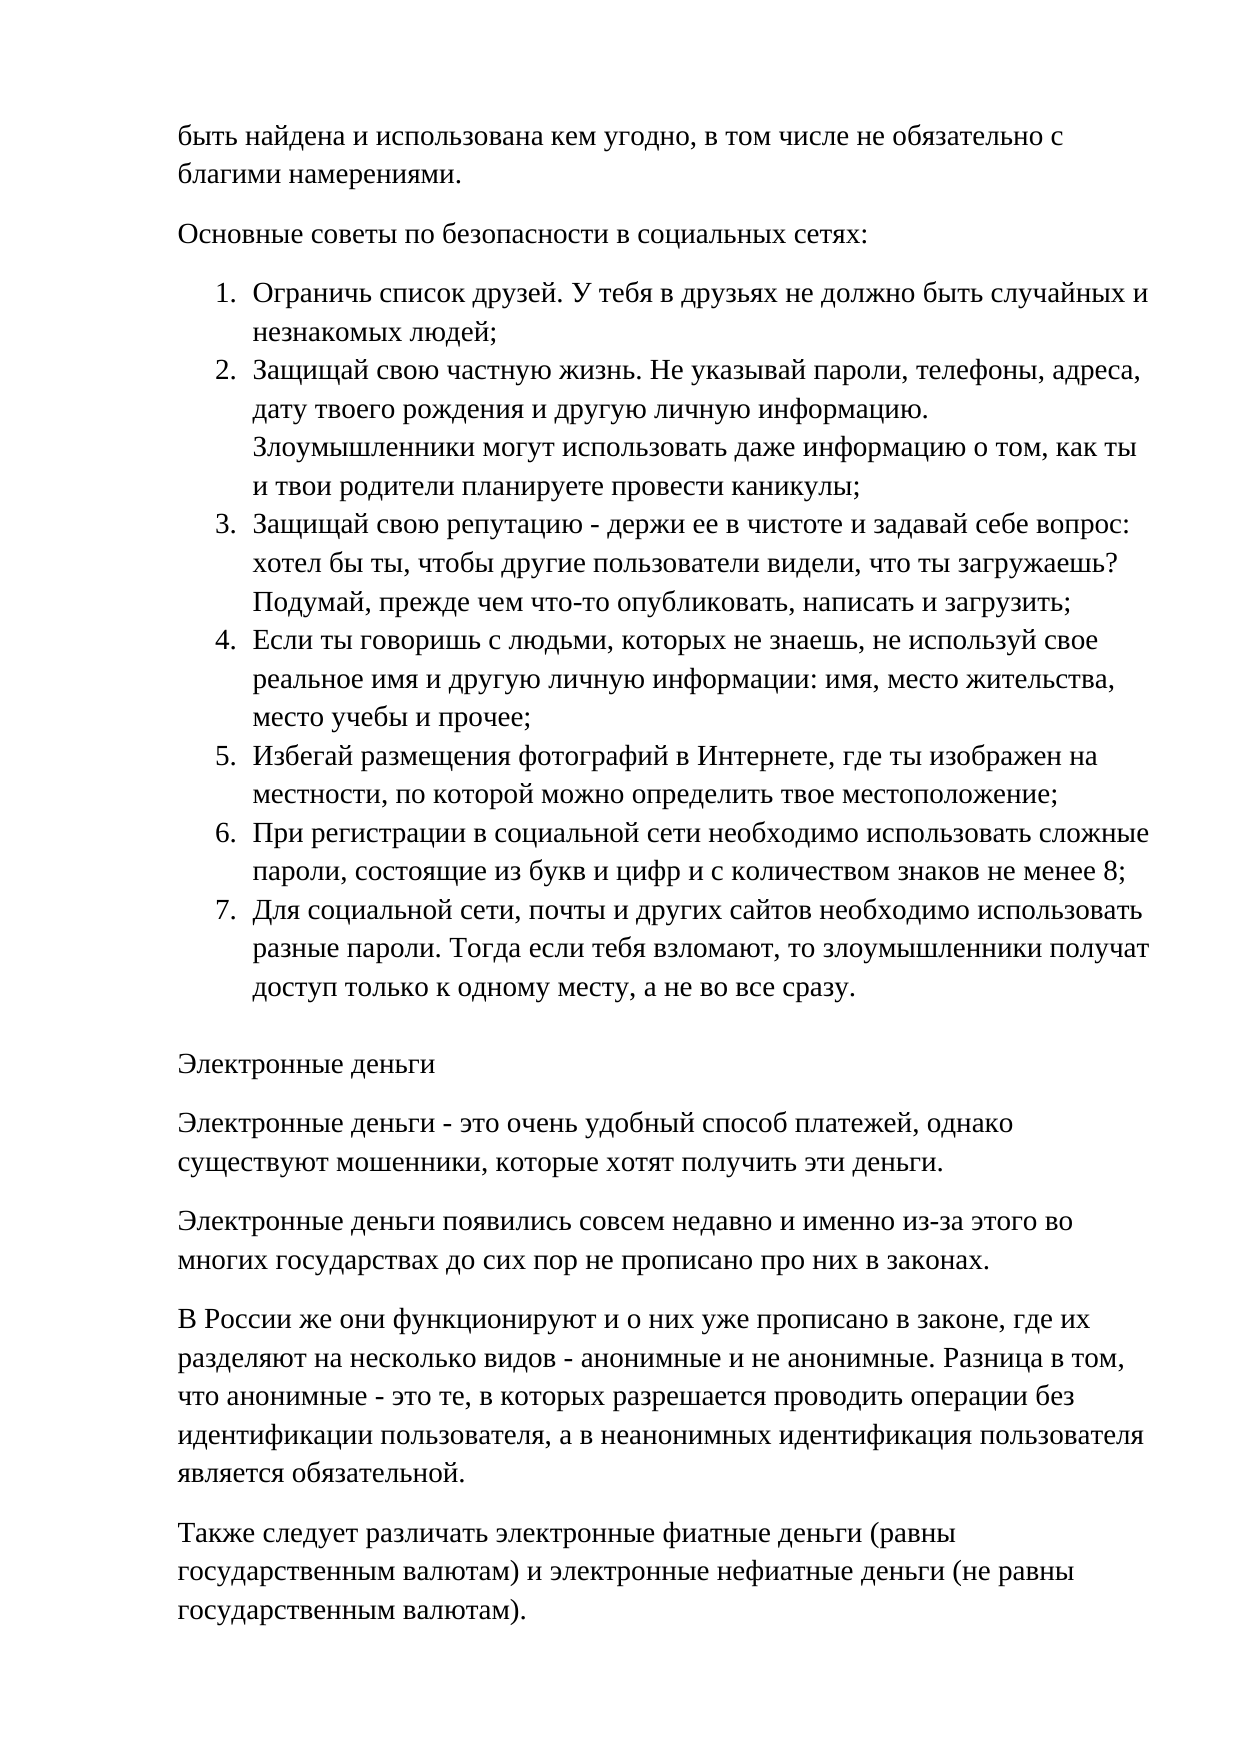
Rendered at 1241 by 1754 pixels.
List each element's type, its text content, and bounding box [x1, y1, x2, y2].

list Ограничь список друзей. У тебя в друзьях не должно быть случайных и незнакомых людей; [215, 275, 1152, 347]
list Если ты говоришь с людьми, которых не знаешь, не используй свое реальное имя и другую личную информации: имя, место жительства, место учебы и прочее; [215, 622, 1152, 733]
list Для социальной сети, почты и других сайтов необходимо использовать разные пароли. Тогда если тебя взломают, то злоумышленники получат доступ только к одному месту, а не во все сразу. [215, 892, 1152, 1003]
list Защищай свою репутацию - держи ее в чистоте и задавай себе вопрос: хотел бы ты, чтобы другие пользователи видели, что ты загружаешь? Подумай, прежде чем что-то опубликовать, написать и загрузить; [215, 507, 1152, 617]
text В России же они функционируют и о них уже прописано в законе, где их разделяют на несколько видов - анонимные и не анонимные. Разница в том, что анонимные - это те, в которых разрешается проводить операции без идентификации пользователя, а в неанонимных идентификация пользователя является обязательной. [177, 1301, 1152, 1489]
list При регистрации в социальной сети необходимо использовать сложные пароли, состоящие из букв и цифр и с количеством знаков не менее 8; [215, 815, 1152, 887]
text Электронные деньги [177, 1046, 1152, 1080]
list Избегай размещения фотографий в Интернете, где ты изображен на местности, по которой можно определить твое местоположение; [215, 738, 1152, 810]
list Защищай свою частную жизнь. Не указывай пароли, телефоны, адреса, дату твоего рождения и другую личную информацию. Злоумышленники могут использовать даже информацию о том, как ты и твои родители планируете провести каникулы; [215, 352, 1152, 502]
text Электронные деньги появились совсем недавно и именно из-за этого во многих государствах до сих пор не прописано про них в законах. [177, 1203, 1152, 1276]
text Электронные деньги - это очень удобный способ платежей, однако существуют мошенники, которые хотят получить эти деньги. [177, 1106, 1152, 1178]
text Также следует различать электронные фиатные деньги (равны государственным валютам) и электронные нефиатные деньги (не равны государственным валютам). [177, 1515, 1152, 1626]
text Основные советы по безопасности в социальных сетях: [177, 216, 1152, 249]
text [177, 118, 1152, 190]
